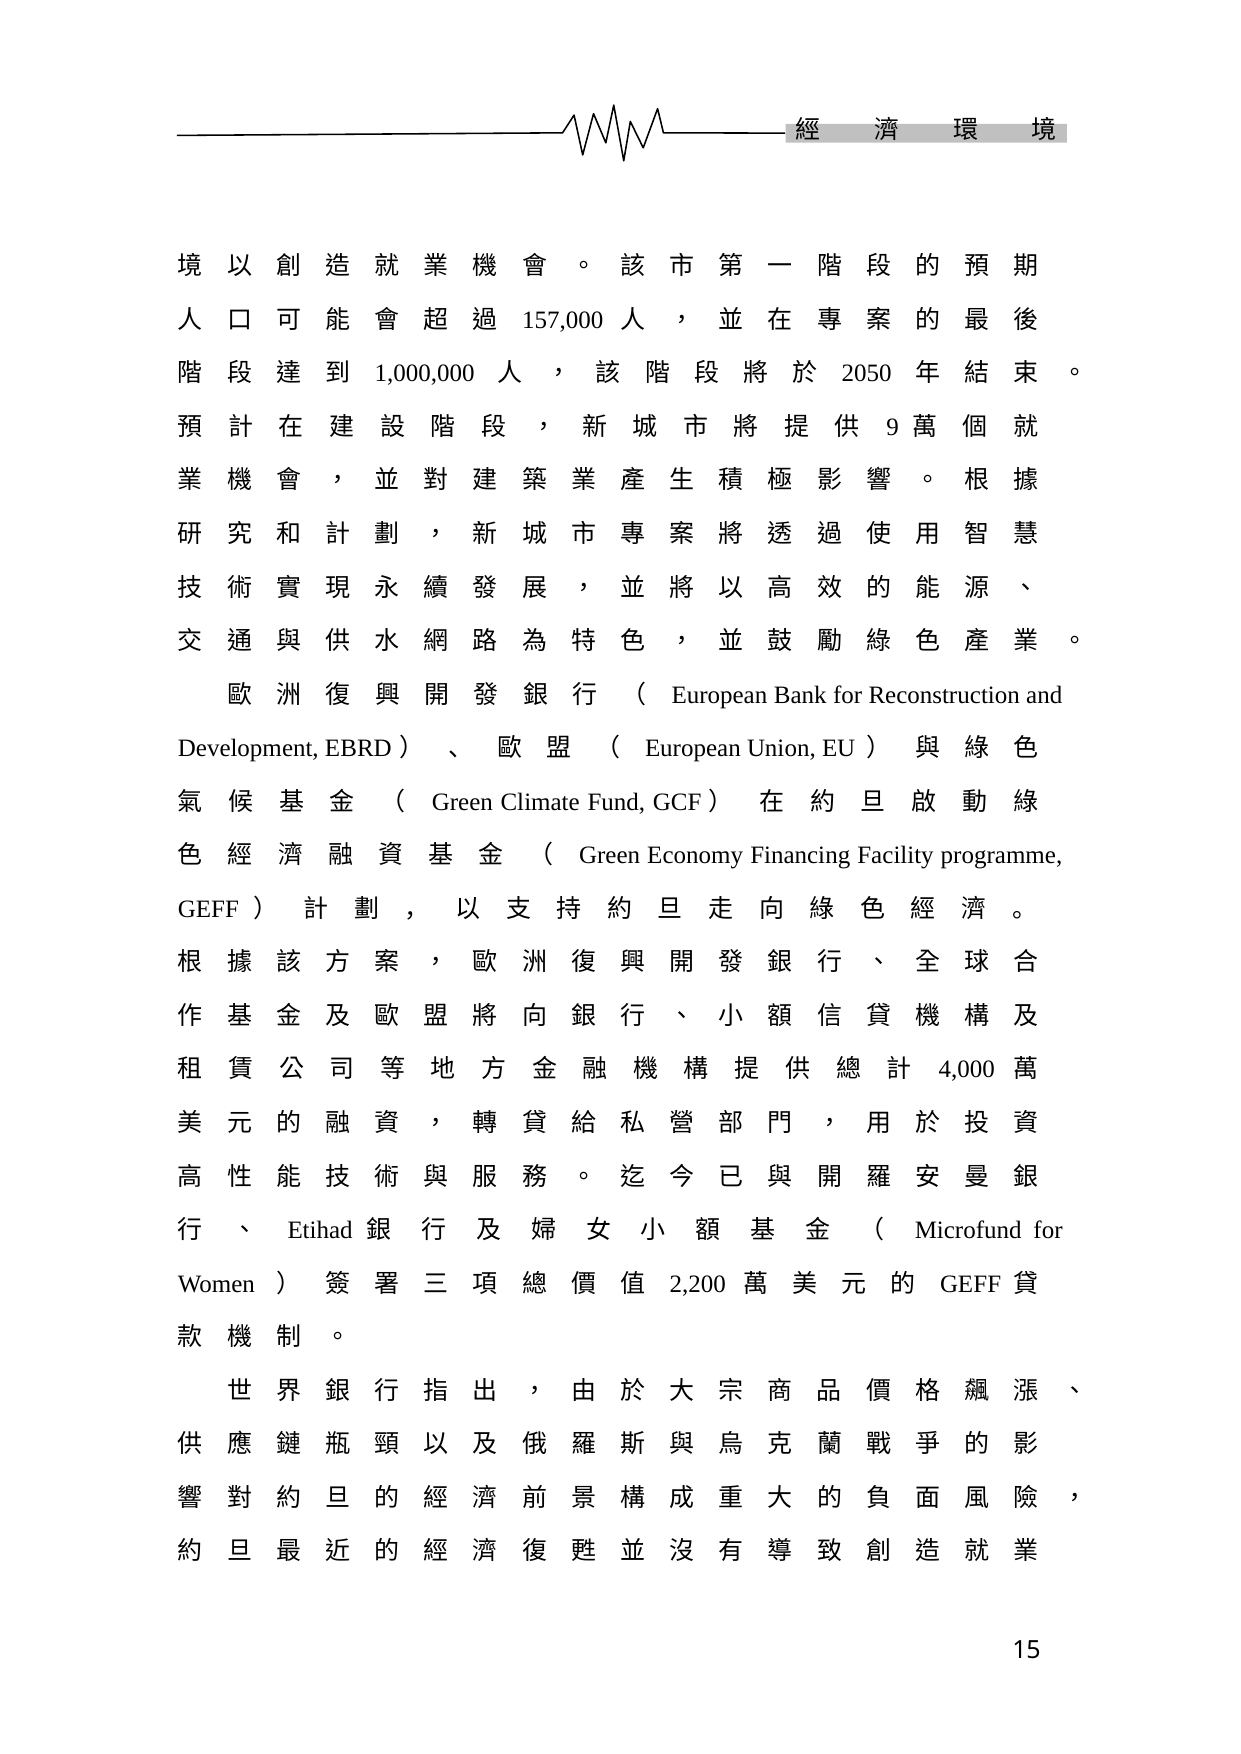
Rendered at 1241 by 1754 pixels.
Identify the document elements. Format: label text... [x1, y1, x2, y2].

text 歐洲復興開發銀行（European Bank for Reconstruction and Development, EBRD）、歐盟（European Union, EU）與綠色氣候基金（Green Climate Fund, GCF）在約旦啟動綠色經濟融資基金（Green Economy Financing Facility programme, GEFF）計劃，以支持約旦走向綠色經濟。根據該方案，歐洲復興開發銀行、全球合作基金及歐盟將向銀行、小額信貸機構及租賃公司等地方金融機構提供總計4,000萬美元的融資，轉貸給私營部門，用於投資高性能技術與服務。迄今已與開羅安曼銀行、Etihad銀行及婦女小額基金（Microfund for Women）簽署三項總價值2,200萬美元的GEFF貸款機制。 [178, 666, 1063, 1362]
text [178, 1362, 1063, 1576]
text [178, 237, 1063, 666]
